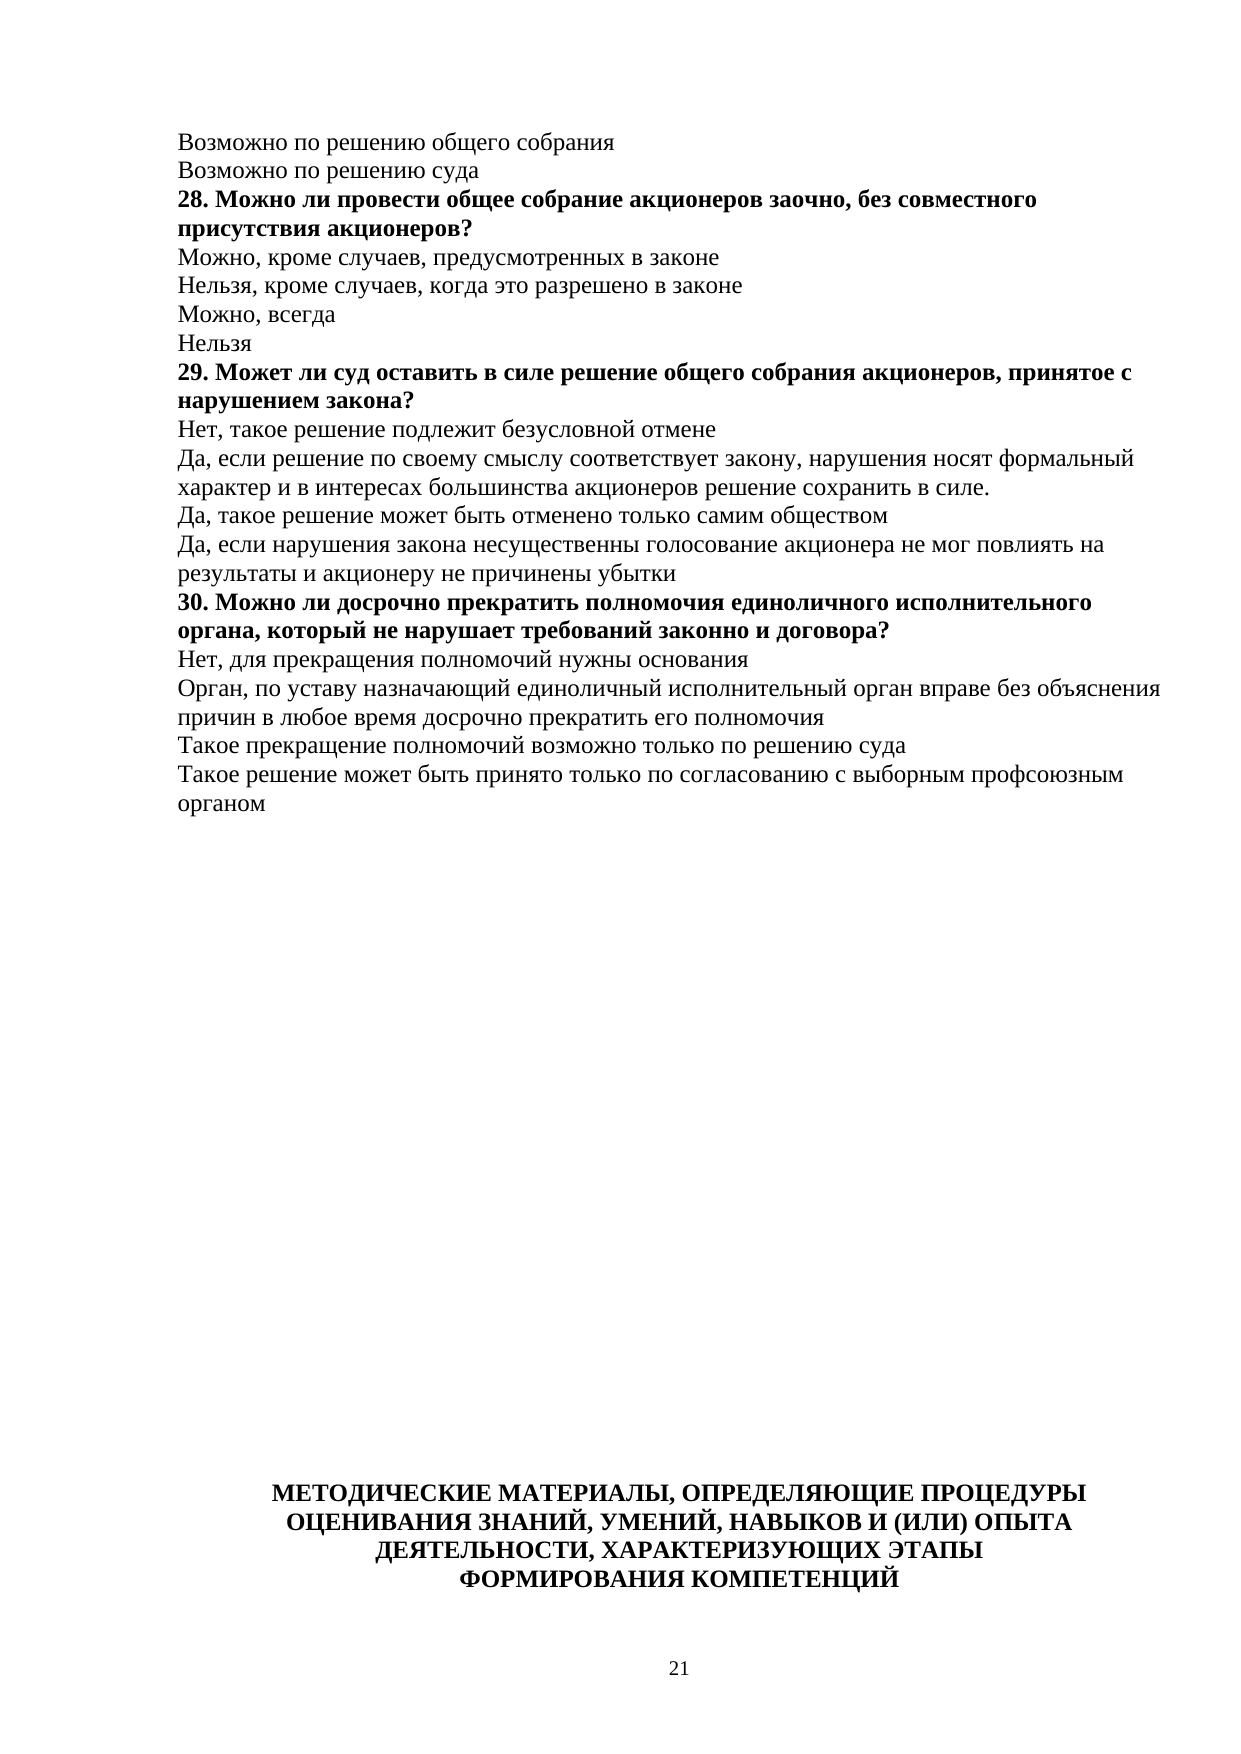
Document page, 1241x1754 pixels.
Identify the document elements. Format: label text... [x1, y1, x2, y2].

text ФОРМИРОВАНИЯ КОМПЕТЕНЦИЙ [177, 1564, 1181, 1593]
text МЕТОДИЧЕСКИЕ МАТЕРИАЛЫ, ОПРЕДЕЛЯЮЩИЕ ПРОЦЕДУРЫ [177, 1478, 1181, 1507]
text ОЦЕНИВАНИЯ ЗНАНИЙ, УМЕНИЙ, НАВЫКОВ И (ИЛИ) ОПЫТА [177, 1507, 1181, 1535]
text 30. Можно ли досрочно прекратить полномочия единоличного исполнительного органа, который не нарушает требований законно и договора? Нет, для прекращения полномочий нужны основания Орган, по уставу назначающий единоличный исполнительный орган вправе без объяснения причин в любое время досрочно прекратить его полномочия Такое прекращение полномочий возможно только по решению суда Такое решение может быть принято только по согласованию с выборным профсоюзным органом [177, 587, 1181, 817]
text 29. Может ли суд оставить в силе решение общего собрания акционеров, принятое с нарушением закона? Нет, такое решение подлежит безусловной отмене Да, если решение по своему смыслу соответствует закону, нарушения носят формальный характер и в интересах большинства акционеров решение сохранить в силе. Да, такое решение может быть отменено только самим обществом Да, если нарушения закона несущественны голосование акционера не мог повлиять на результаты и акционеру не причинены убытки [177, 357, 1181, 587]
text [177, 127, 1181, 184]
text 28. Можно ли провести общее собрание акционеров заочно, без совместного присутствия акционеров? Можно, кроме случаев, предусмотренных в законе Нельзя, кроме случаев, когда это разрешено в законе Можно, всегда Нельзя [177, 184, 1181, 357]
text ДЕЯТЕЛЬНОСТИ, ХАРАКТЕРИЗУЮЩИХ ЭТАПЫ [177, 1535, 1181, 1564]
